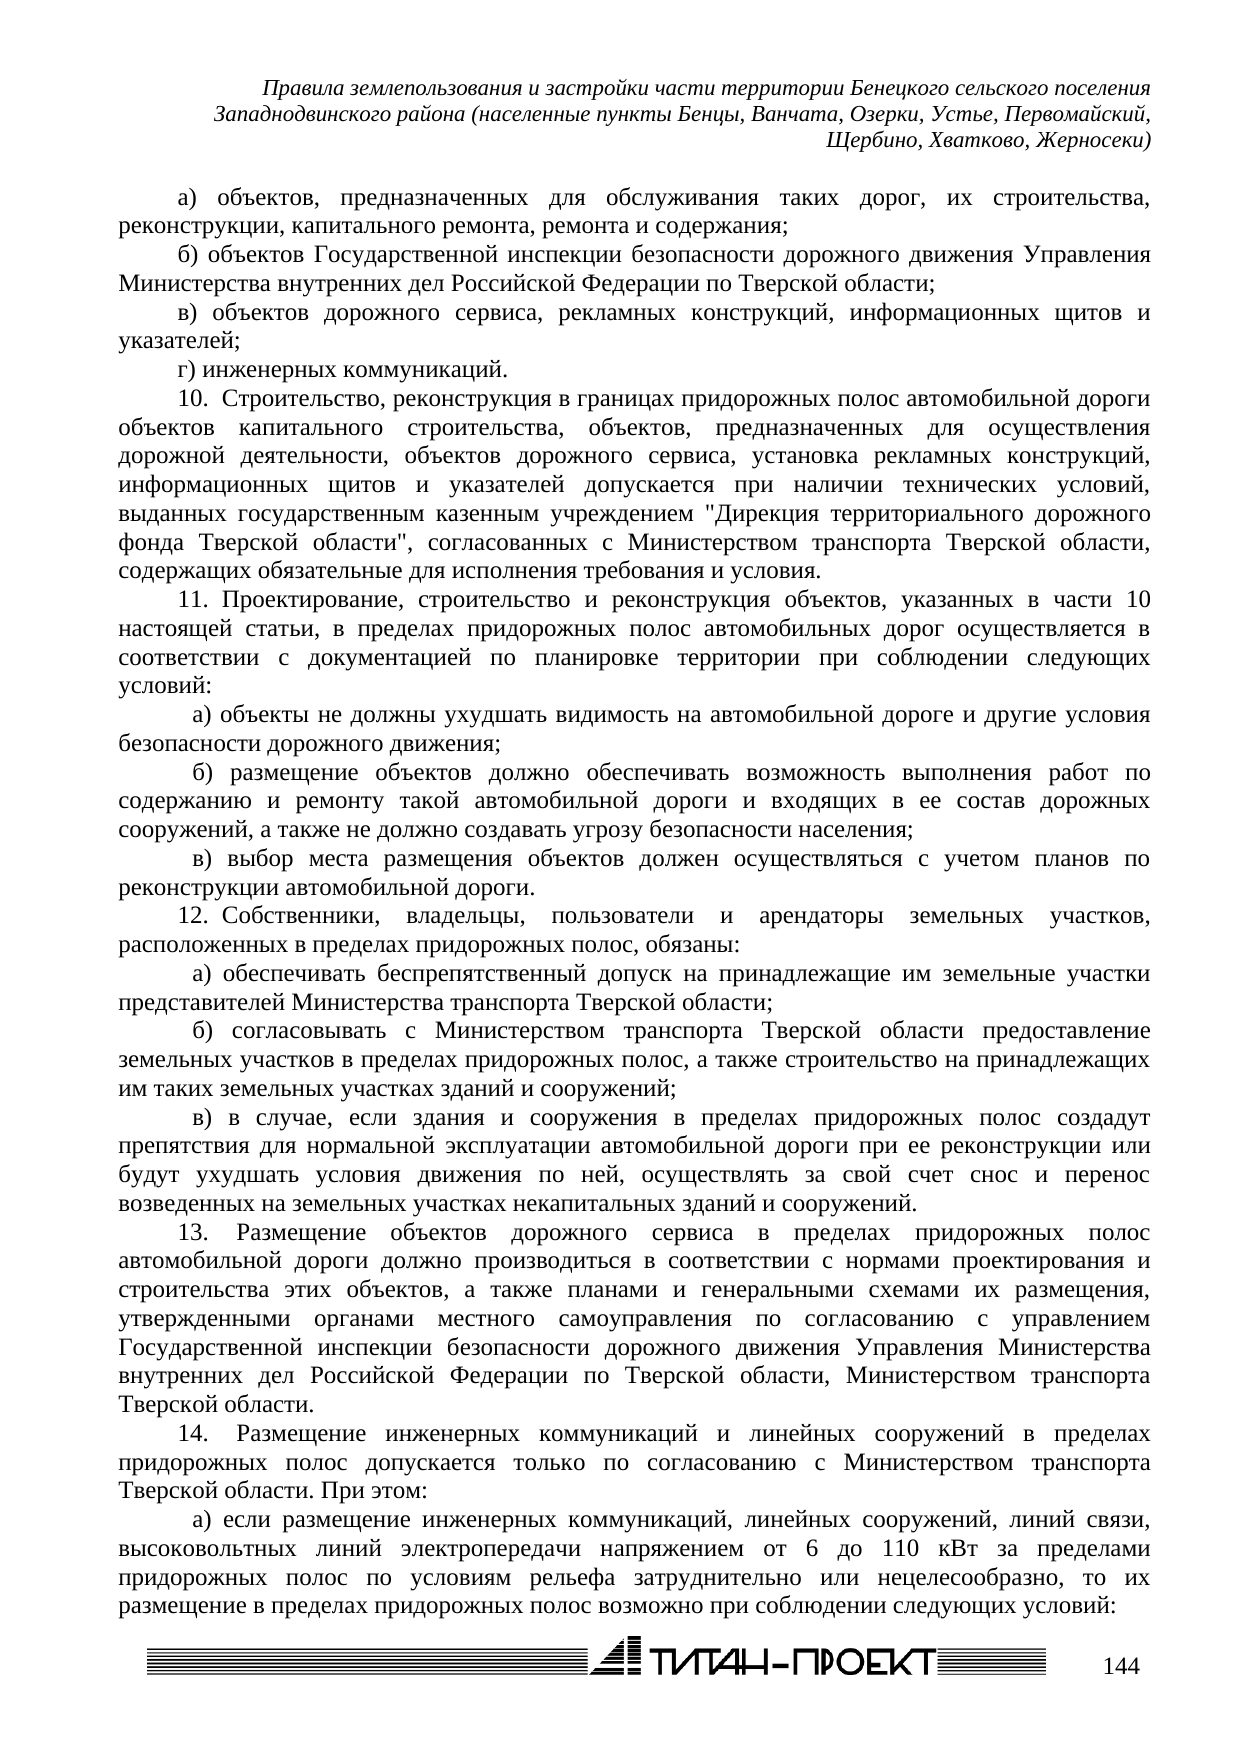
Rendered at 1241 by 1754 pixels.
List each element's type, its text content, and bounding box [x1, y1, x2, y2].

text а) обеспечивать беспрепятственный допуск на принадлежащие им земельные участки представителей Министерства транспорта Тверской области; [118, 958, 1152, 1015]
list Строительство, реконструкция в границах придорожных полос автомобильной дороги объектов капитального строительства, объектов, предназначенных для осуществления дорожной деятельности, объектов дорожного сервиса, установка рекламных конструкций, информационных щитов и указателей допускается при наличии технических условий, выданных государственным казенным учреждением "Дирекция территориального дорожного фонда Тверской области", согласованных с Министерством транспорта Тверской области, содержащих обязательные для исполнения требования и условия. [118, 383, 1152, 584]
text г) инженерных коммуникаций. [118, 354, 1152, 383]
text б) объектов Государственной инспекции безопасности дорожного движения Управления Министерства внутренних дел Российской Федерации по Тверской области; [118, 239, 1152, 297]
text а) объекты не должны ухудшать видимость на автомобильной дороге и другие условия безопасности дорожного движения; [118, 699, 1152, 757]
list Проектирование, строительство и реконструкция объектов, указанных в части 10 настоящей статьи, в пределах придорожных полос автомобильных дорог осуществляется в соответствии с документацией по планировке территории при соблюдении следующих условий: [118, 584, 1152, 699]
text б) размещение объектов должно обеспечивать возможность выполнения работ по содержанию и ремонту такой автомобильной дороги и входящих в ее состав дорожных сооружений, а также не должно создавать угрозу безопасности населения; [118, 757, 1152, 843]
picture [147, 1636, 1046, 1675]
text а) объектов, предназначенных для обслуживания таких дорог, их строительства, реконструкции, капитального ремонта, ремонта и содержания; [118, 182, 1152, 239]
list Размещение инженерных коммуникаций и линейных сооружений в пределах придорожных полос допускается только по согласованию с Министерством транспорта Тверской области. При этом: [118, 1418, 1152, 1504]
text в) в случае, если здания и сооружения в пределах придорожных полос создадут препятствия для нормальной эксплуатации автомобильной дороги при ее реконструкции или будут ухудшать условия движения по ней, осуществлять за свой счет снос и перенос возведенных на земельных участках некапитальных зданий и сооружений. [118, 1102, 1152, 1217]
text в) выбор места размещения объектов должен осуществляться с учетом планов по реконструкции автомобильной дороги. [118, 843, 1152, 900]
text б) согласовывать с Министерством транспорта Тверской области предоставление земельных участков в пределах придорожных полос, а также строительство на принадлежащих им таких земельных участках зданий и сооружений; [118, 1015, 1152, 1102]
list Размещение объектов дорожного сервиса в пределах придорожных полос автомобильной дороги должно производиться в соответствии с нормами проектирования и строительства этих объектов, а также планами и генеральными схемами их размещения, утвержденными органами местного самоуправления по согласованию с управлением Государственной инспекции безопасности дорожного движения Управления Министерства внутренних дел Российской Федерации по Тверской области, Министерством транспорта Тверской области. [118, 1217, 1152, 1418]
text в) объектов дорожного сервиса, рекламных конструкций, информационных щитов и указателей; [118, 297, 1152, 354]
list Собственники, владельцы, пользователи и арендаторы земельных участков, расположенных в пределах придорожных полос, обязаны: [118, 900, 1152, 958]
text а) если размещение инженерных коммуникаций, линейных сооружений, линий связи, высоковольтных линий электропередачи напряжением от 6 до 110 кВт за пределами придорожных полос по условиям рельефа затруднительно или нецелесообразно, то их размещение в пределах придорожных полос возможно при соблюдении следующих условий: [118, 1504, 1152, 1619]
